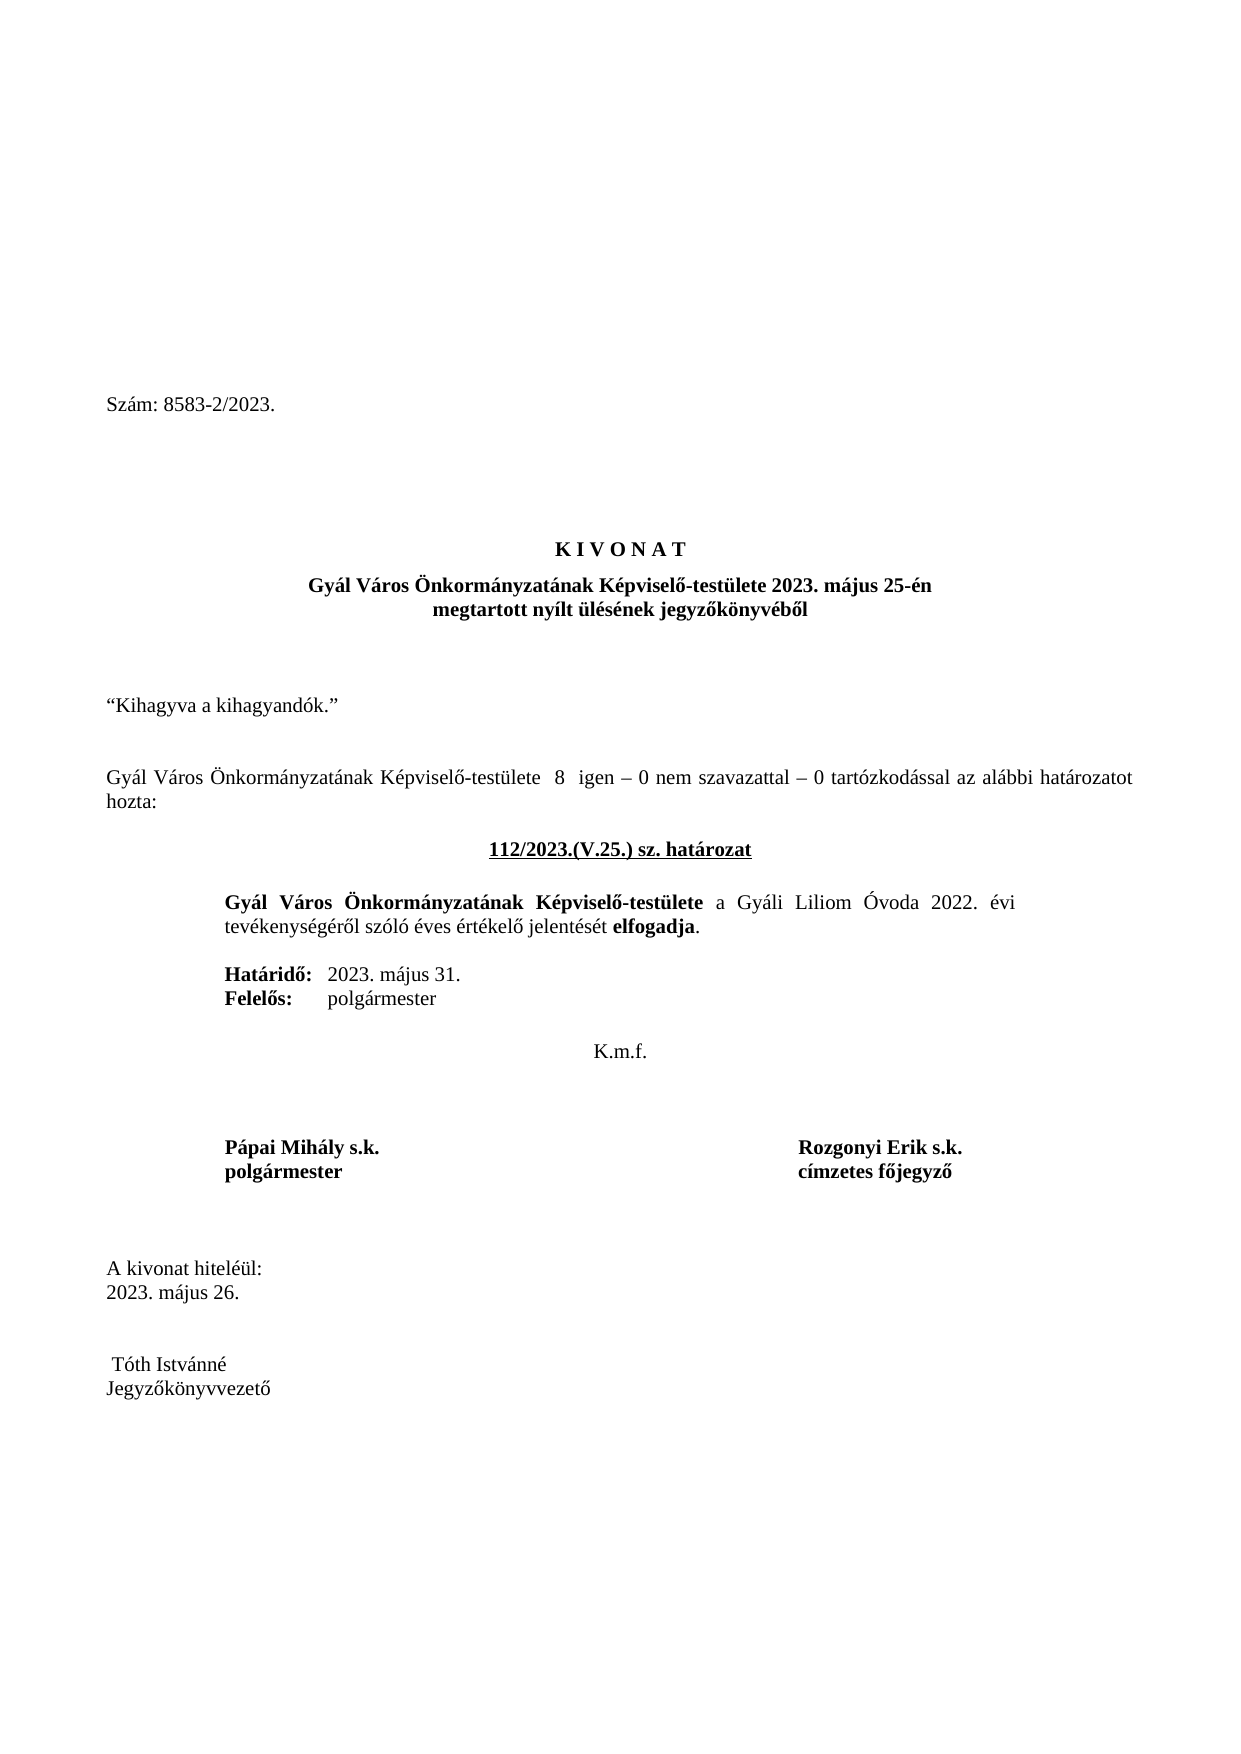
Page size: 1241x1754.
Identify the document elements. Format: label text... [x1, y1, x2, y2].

text Gyál Város Önkormányzatának Képviselő-testülete 8 igen – 0 nem szavazattal – 0 tartózkodással az alábbi határozatot hozta: [106, 765, 1134, 813]
text K I V O N A T [106, 536, 1134, 561]
text Pápai Mihály s.k. Rozgonyi Erik s.k. [224, 1135, 1016, 1159]
text Szám: 8583-2/2023. [106, 392, 1134, 416]
text Tóth Istvánné [106, 1352, 1016, 1376]
text 2023. május 26. [106, 1280, 1016, 1304]
text 112/2023.(V.25.) sz. határozat [106, 837, 1134, 861]
text megtartott nyílt ülésének jegyzőkönyvéből [106, 597, 1134, 621]
text Felelős: polgármester [224, 986, 1016, 1010]
text Jegyzőkönyvvezető [106, 1376, 1016, 1400]
text Határidő: 2023. május 31. [224, 962, 1016, 986]
text “Kihagyva a kihagyandók.” [106, 693, 1134, 717]
text Gyál Város Önkormányzatának Képviselő-testülete a Gyáli Liliom Óvoda 2022. évi tevékenységéről szóló éves értékelő jelentését elfogadja. [224, 890, 1016, 938]
text A kivonat hiteléül: [106, 1256, 1016, 1280]
text Gyál Város Önkormányzatának Képviselő-testülete 2023. május 25-én [106, 572, 1134, 597]
text K.m.f. [224, 1039, 1016, 1063]
text polgármester címzetes főjegyző [224, 1159, 1016, 1183]
